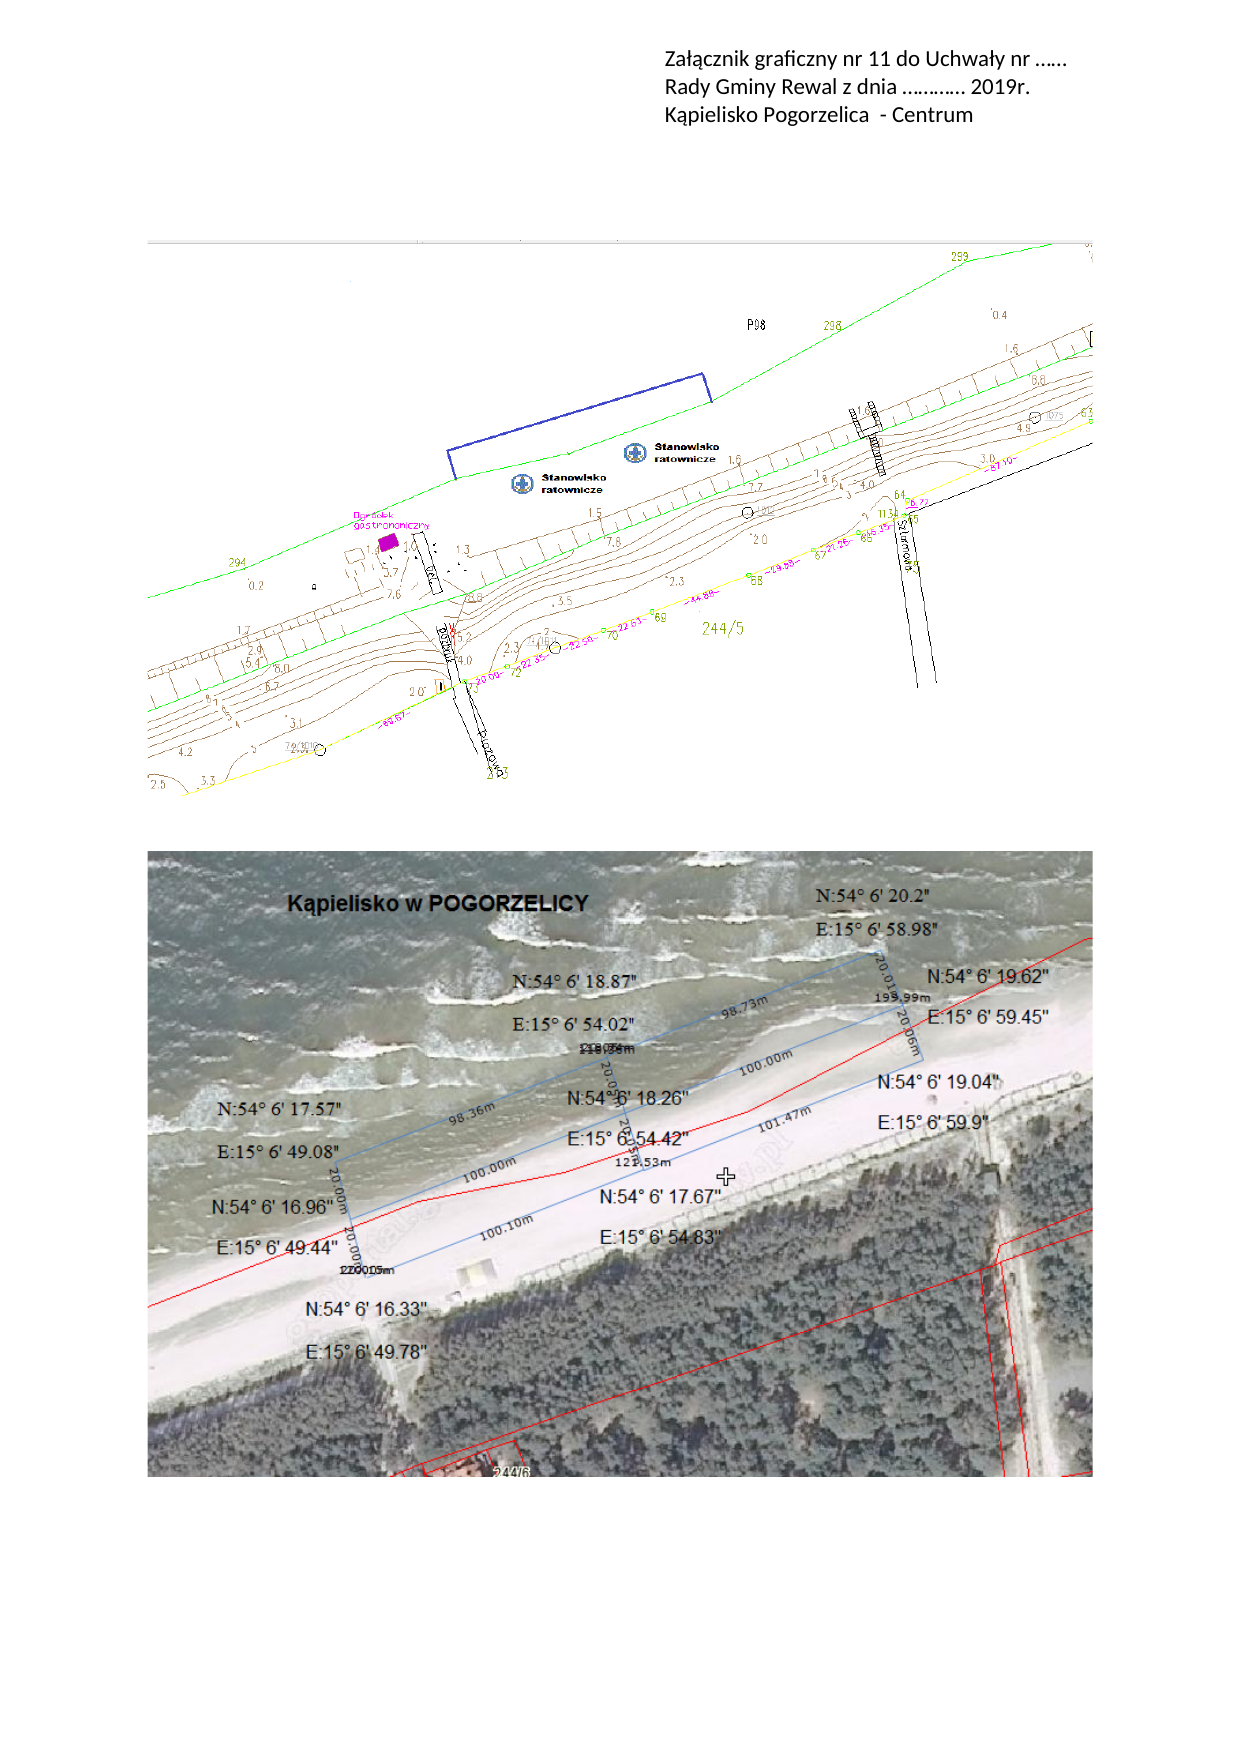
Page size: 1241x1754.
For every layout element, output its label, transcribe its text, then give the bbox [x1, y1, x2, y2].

picture [147, 851, 1093, 1477]
text Kąpielisko Pogorzelica - Centrum [664, 100, 1093, 128]
text Załącznik graficzny nr 11 do Uchwały nr …… [664, 44, 1093, 72]
text Rady Gminy Rewal z dnia ………… 2019r. [664, 72, 1093, 100]
picture [147, 240, 1093, 796]
